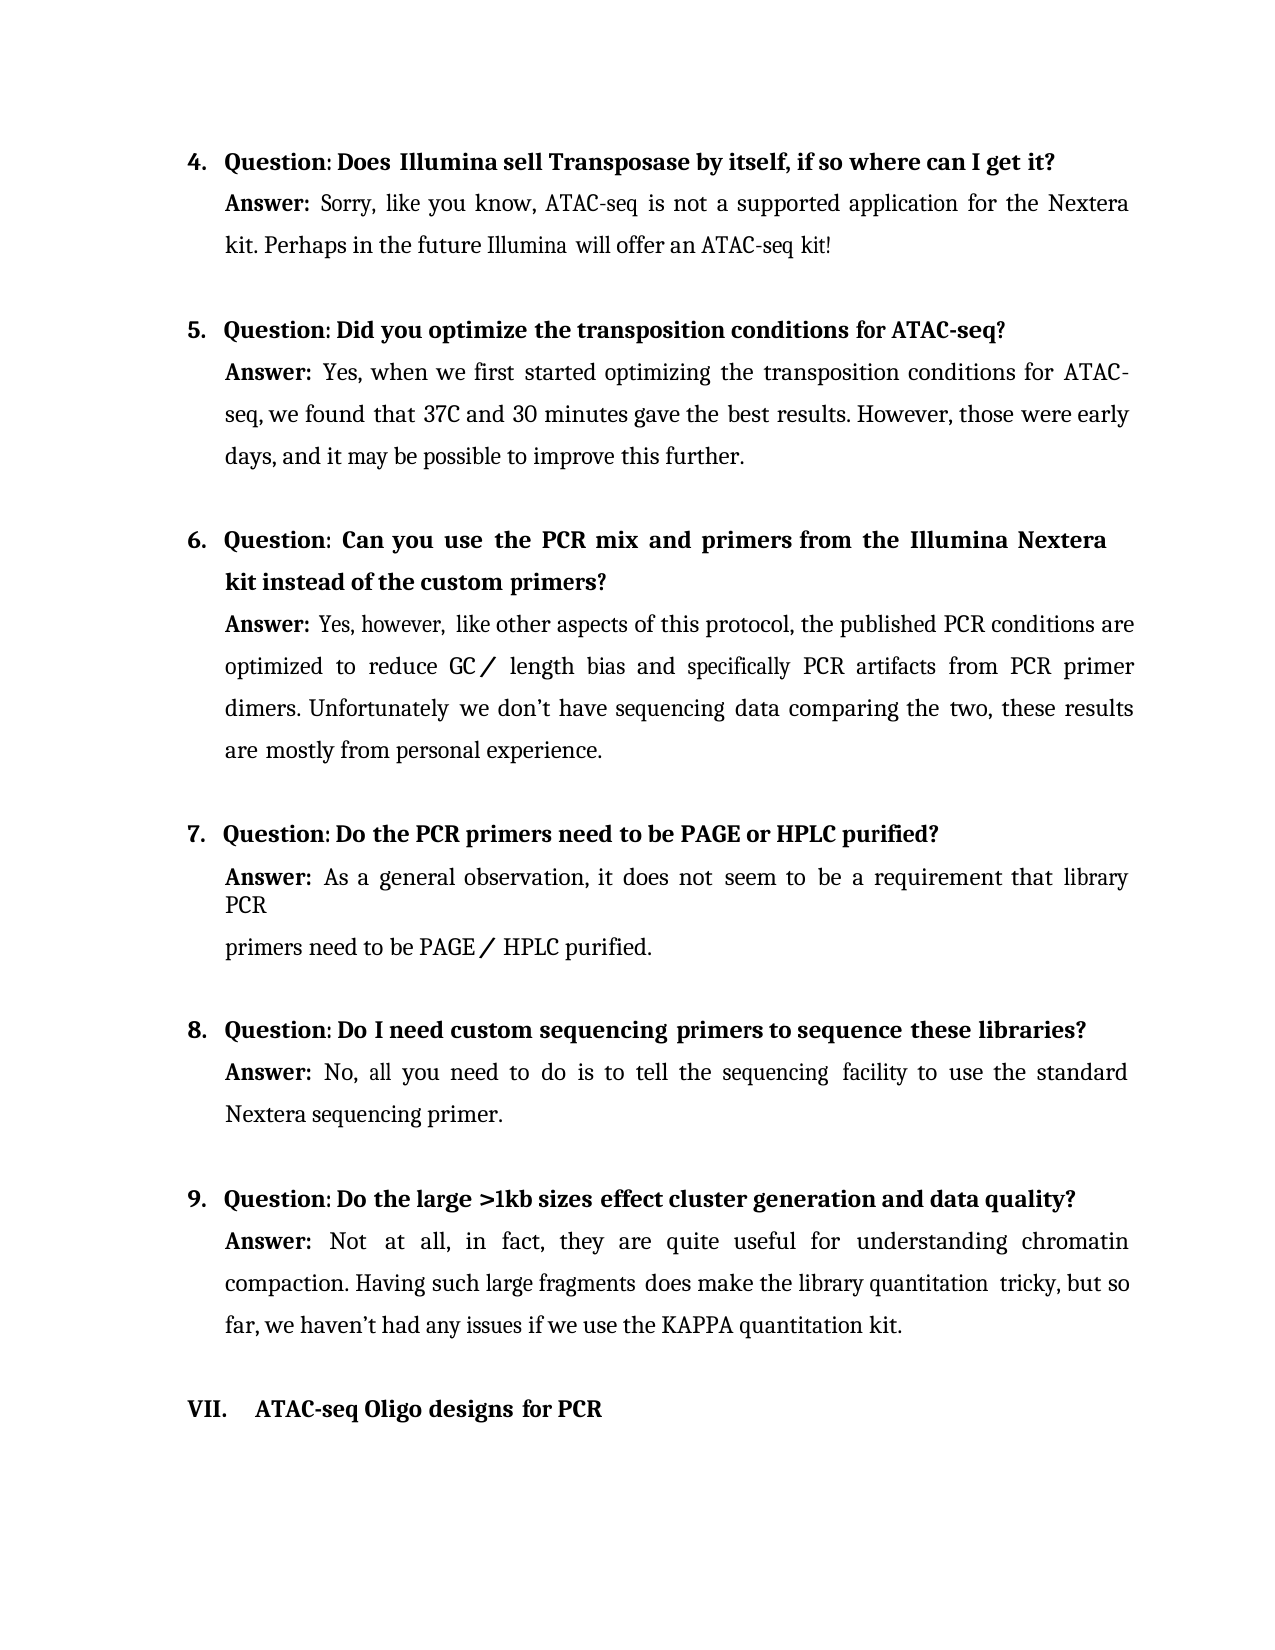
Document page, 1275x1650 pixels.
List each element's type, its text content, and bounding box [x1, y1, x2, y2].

text VII. ATAC-seq Oligo designs for PCR [187, 1395, 1142, 1424]
text Answer: As a general observation, it does not seem to be a requirement that library PCR [225, 863, 1129, 920]
text 5. Question: Did you optimize the transposition conditions for ATAC-seq? [187, 316, 1142, 344]
text Answer: Sorry, like you know, ATAC-seq is not a supported application for the Nextera kit. Perhaps in the future Illumina will offer an ATAC-seq kit! [225, 189, 1129, 260]
text Answer: No, all you need to do is to tell the sequencing facility to use the standard Nextera sequencing primer. [225, 1058, 1129, 1129]
text 6. Question: Can you use the PCR mix and primers from the Illumina Nextera kit instead of the custom primers? [187, 526, 1129, 597]
text 7. Question: Do the PCR primers need to be PAGE or HPLC purified? [187, 820, 1142, 849]
text Answer: Yes, when we first started optimizing the transposition conditions for ATAC-seq, we found that 37C and 30 minutes gave the best results. However, those were early days, and it may be possible to improve this further. [225, 358, 1129, 470]
text primers need to be PAGE/ HPLC purified. [225, 933, 653, 961]
text 8. Question: Do I need custom sequencing primers to sequence these libraries? [187, 1016, 1142, 1045]
text 4. Question: Does Illumina sell Transposase by itself, if so where can I get it? [187, 148, 1142, 177]
text Answer: Yes, however, like other aspects of this protocol, the published PCR conditions are optimized to reduce GC/ length bias and specifically PCR artifacts from PCR primer dimers. Unfortunately we don’t have sequencing data comparing the two, these results are mostly from personal experience. [225, 610, 1134, 765]
text Answer: Not at all, in fact, they are quite useful for understanding chromatin compaction. Having such large fragments does make the library quantitation tricky, but so far, we haven’t had any issues if we use the KAPPA quantitation kit. [225, 1227, 1129, 1339]
text 9. Question: Do the large >1kb sizes effect cluster generation and data quality? [187, 1184, 1142, 1213]
